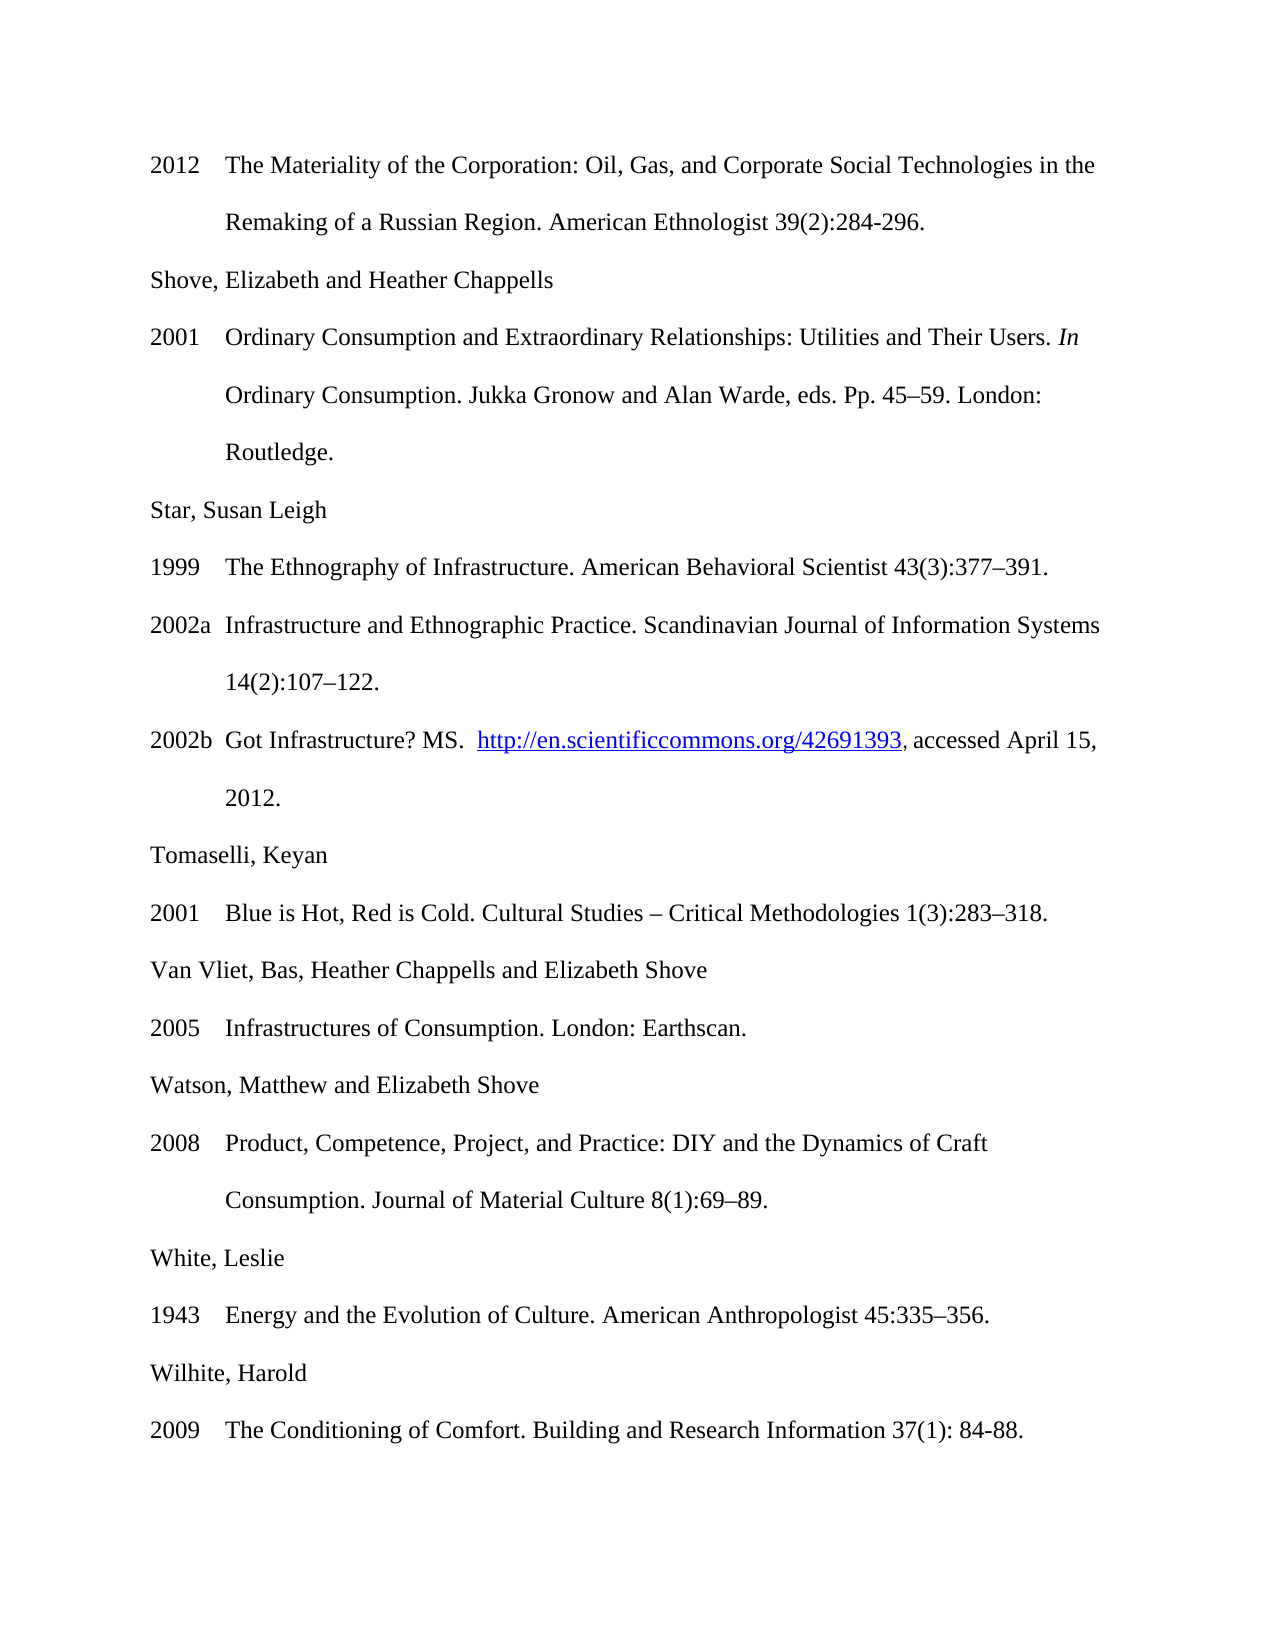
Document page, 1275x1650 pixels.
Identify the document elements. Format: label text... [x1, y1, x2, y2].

text 2008 Product, Competence, Project, and Practice: DIY and the Dynamics of Craft Consumption. Journal of Material Culture 8(1):69–89. [150, 1128, 1125, 1214]
text 2001 Ordinary Consumption and Extraordinary Relationships: Utilities and Their Users. In Ordinary Consumption. Jukka Gronow and Alan Warde, eds. Pp. 45–59. London: Routledge. [150, 322, 1125, 466]
text 2009 The Conditioning of Comfort. Building and Research Information 37(1): 84-88. [150, 1415, 1125, 1444]
text Star, Susan Leigh [150, 495, 1125, 524]
text 1999 The Ethnography of Infrastructure. American Behavioral Scientist 43(3):377–391. [150, 552, 1125, 581]
text Van Vliet, Bas, Heather Chappells and Elizabeth Shove [150, 955, 1125, 984]
text Shove, Elizabeth and Heather Chappells [150, 265, 1125, 294]
text 2001 Blue is Hot, Red is Cold. Cultural Studies – Critical Methodologies 1(3):283–318. [150, 898, 1125, 927]
text Watson, Matthew and Elizabeth Shove [150, 1070, 1125, 1099]
text White, Leslie [150, 1243, 1125, 1272]
text Tomaselli, Keyan [150, 840, 1125, 869]
text 2012 The Materiality of the Corporation: Oil, Gas, and Corporate Social Technologies in the Remaking of a Russian Region. American Ethnologist 39(2):284-296. [150, 150, 1125, 236]
text 2002a Infrastructure and Ethnographic Practice. Scandinavian Journal of Information Systems 14(2):107–122. [150, 610, 1125, 696]
text 2002b Got Infrastructure? MS. http://en.scientificcommons.org/42691393, accessed April 15, 2012. [150, 725, 1125, 812]
text 1943 Energy and the Evolution of Culture. American Anthropologist 45:335–356. [150, 1300, 1125, 1329]
text 2005 Infrastructures of Consumption. London: Earthscan. [150, 1013, 1125, 1042]
text Wilhite, Harold [150, 1358, 1125, 1387]
